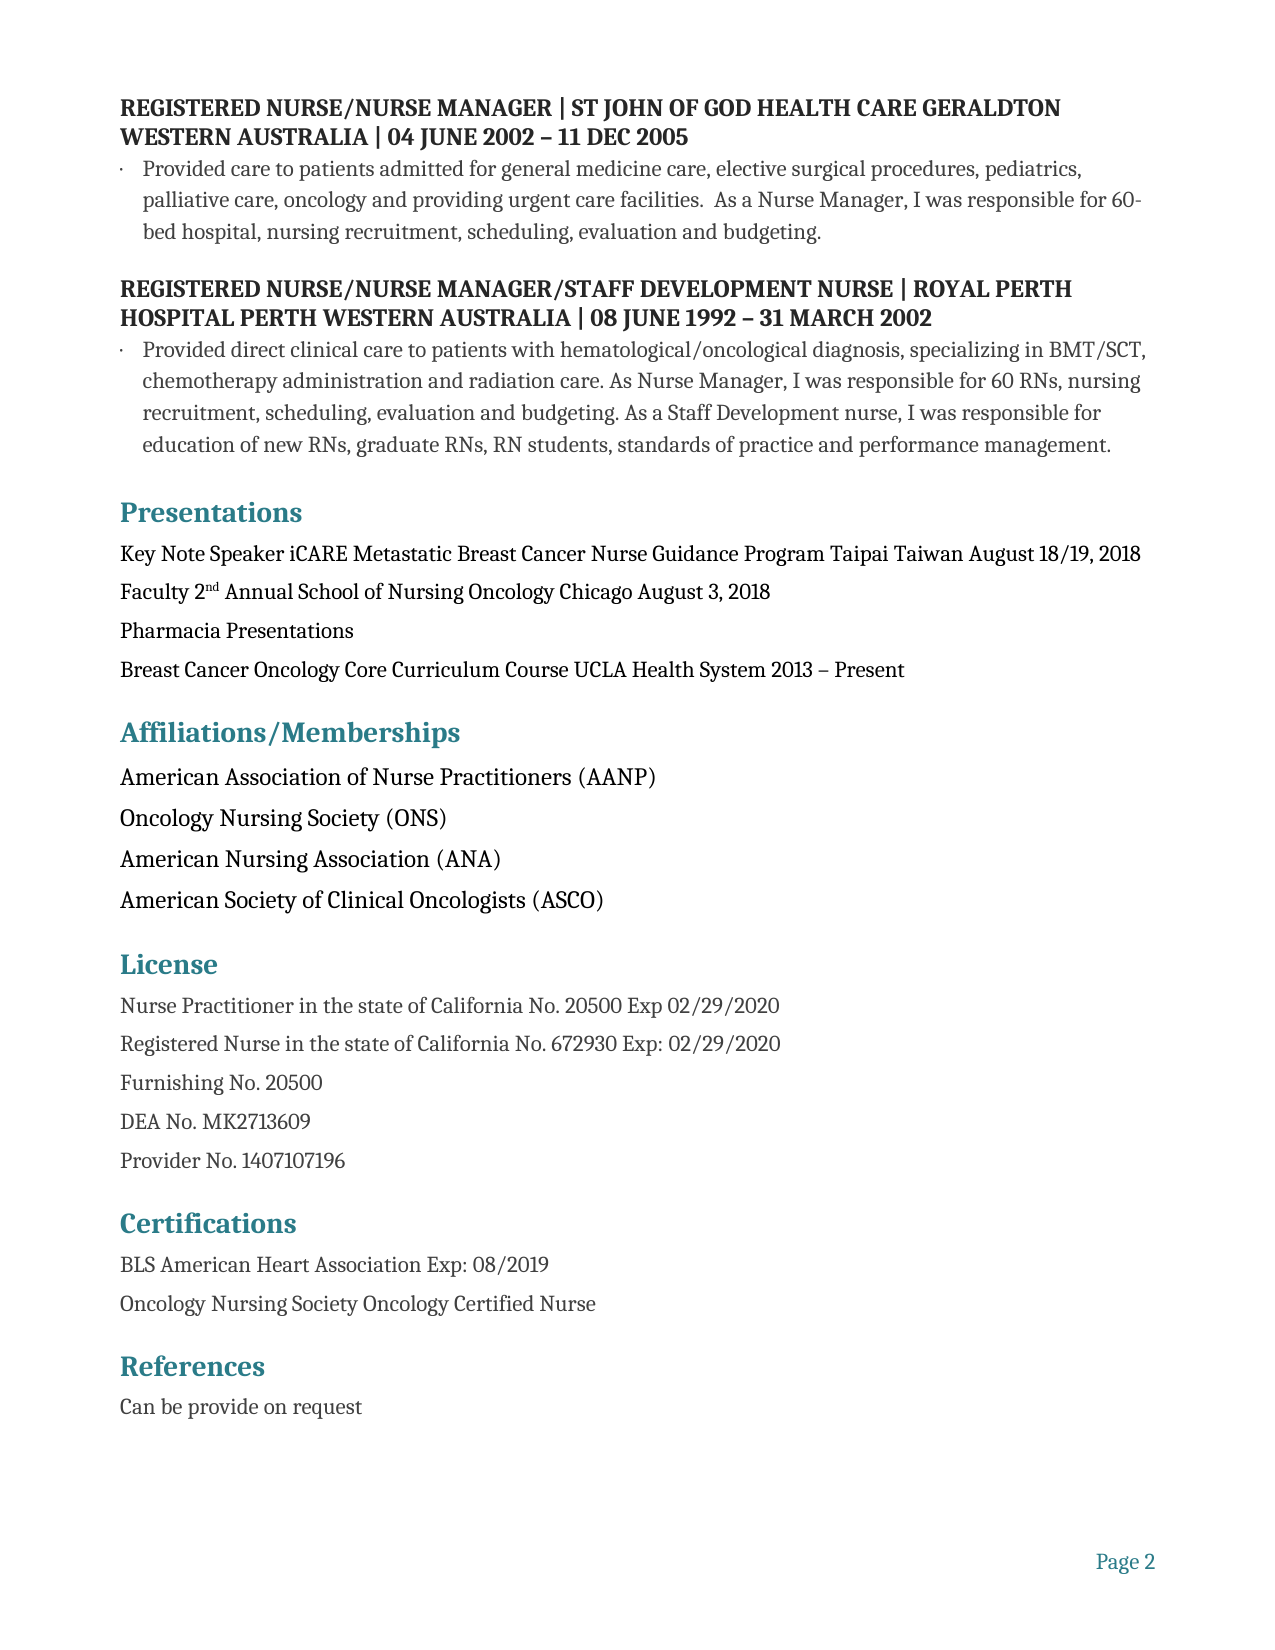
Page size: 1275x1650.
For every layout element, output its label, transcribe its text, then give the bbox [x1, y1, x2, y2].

list Can be provide on request [120, 1394, 1155, 1420]
text BLS American Heart Association Exp: 08/2019 [120, 1251, 1155, 1278]
list Provided direct clinical care to patients with hematological/oncological diagnosis, specializing in BMT/SCT, chemotherapy administration and radiation care. As Nurse Manager, I was responsible for 60 RNs, nursing recruitment, scheduling, evaluation and budgeting. As a Staff Development nurse, I was responsible for education of new RNs, graduate RNs, RN students, standards of practice and performance management. [120, 337, 1155, 458]
list Provided care to patients admitted for general medicine care, elective surgical procedures, pediatrics, palliative care, oncology and providing urgent care facilities. As a Nurse Manager, I was responsible for 60-bed hospital, nursing recruitment, scheduling, evaluation and budgeting. [120, 155, 1155, 245]
text Key Note Speaker iCARE Metastatic Breast Cancer Nurse Guidance Program Taipai Taiwan August 18/19, 2018 [120, 540, 1155, 567]
text DEA No. MK2713609 [120, 1109, 1155, 1135]
subtitle References [120, 1350, 1155, 1383]
text Provider No. 1407107196 [120, 1148, 1155, 1174]
subtitle Affiliations/Memberships [120, 717, 1155, 750]
text Nurse Practitioner in the state of California No. 20500 Exp 02/29/2020 [120, 992, 1155, 1019]
text Oncology Nursing Society (ONS) [120, 804, 1155, 833]
subtitle License [120, 948, 1155, 982]
text Faculty 2nd Annual School of Nursing Oncology Chicago August 3, 2018 [120, 579, 1155, 606]
text Pharmacia Presentations [120, 618, 1155, 644]
text American Association of Nurse Practitioners (AANP) [120, 763, 1155, 791]
text Furnishing No. 20500 [120, 1070, 1155, 1096]
subtitle Certifications [120, 1207, 1155, 1241]
text Oncology Nursing Society Oncology Certified Nurse [120, 1290, 1155, 1317]
subtitle reGISTERED nURSE/NURSE MANAGER | ST JOHN OF GOD HEALTH CARE gERALDTON WESTERN AUSTRALIA | 04 June 2002 – 11 Dec 2005 [120, 94, 1155, 151]
text American Society of Clinical Oncologists (ASCO) [120, 886, 1155, 915]
subtitle Presentations [120, 496, 1155, 530]
text Breast Cancer Oncology Core Curriculum Course UCLA Health System 2013 – Present [120, 657, 1155, 683]
text American Nursing Association (ANA) [120, 845, 1155, 874]
text Registered Nurse in the state of California No. 672930 Exp: 02/29/2020 [120, 1031, 1155, 1058]
subtitle reGISTERED nURSE/NURSE MANAGER/Staff development nurse | Royal perth hospital perth WESTERN AUSTRALIA | 08 June 1992 – 31 march 2002 [120, 275, 1155, 333]
